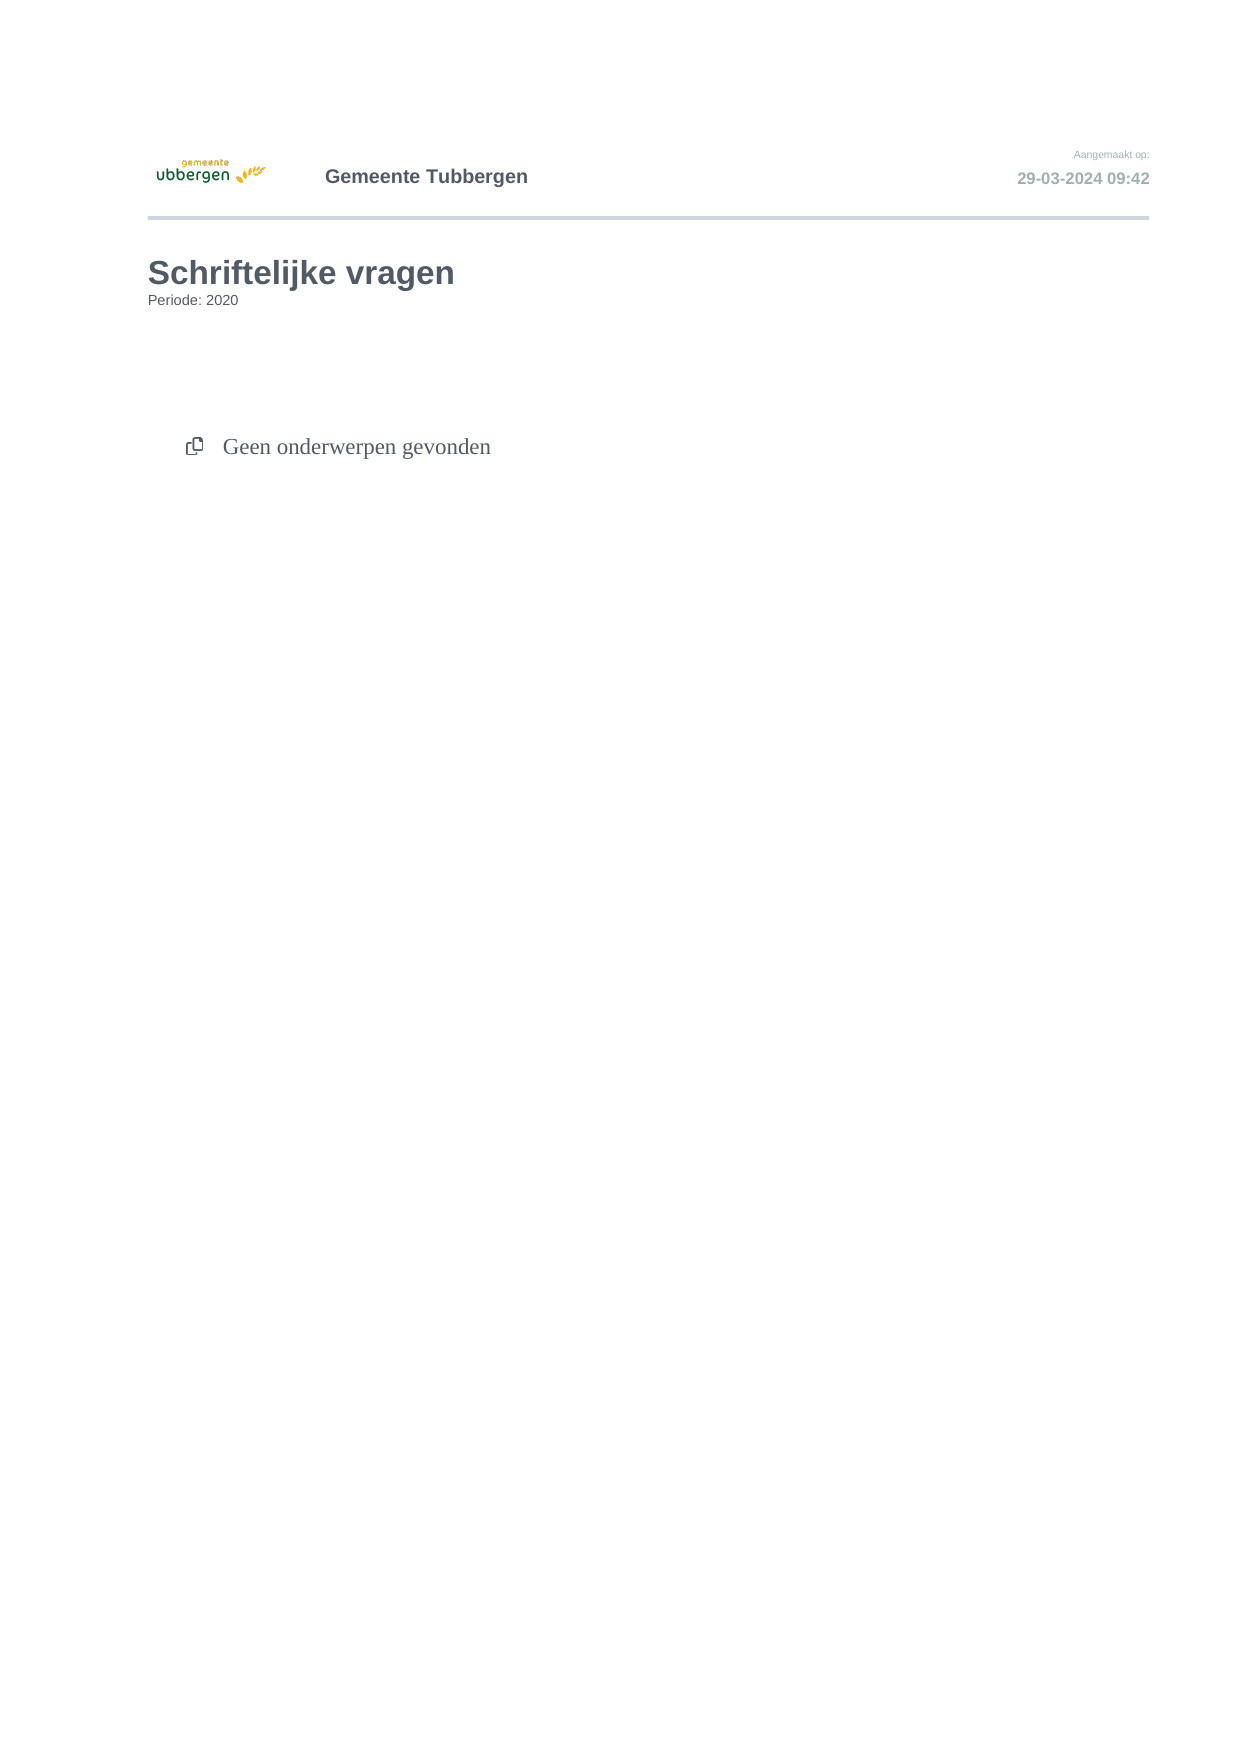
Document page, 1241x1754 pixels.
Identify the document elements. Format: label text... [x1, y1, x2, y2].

picture [147, 159, 266, 188]
table_header Aangemaakt op: [727, 148, 1149, 161]
picture [186, 437, 203, 455]
table_header [148, 148, 325, 188]
table_header Schriftelijke vragen [148, 245, 727, 292]
table_cell 29-03-2024 09:42 [727, 161, 1149, 188]
picture [147, 216, 1150, 220]
table_header Gemeente Tubbergen [325, 148, 727, 188]
list Geen onderwerpen gevonden [185, 433, 1093, 459]
table_cell Periode: 2020 [148, 292, 727, 325]
